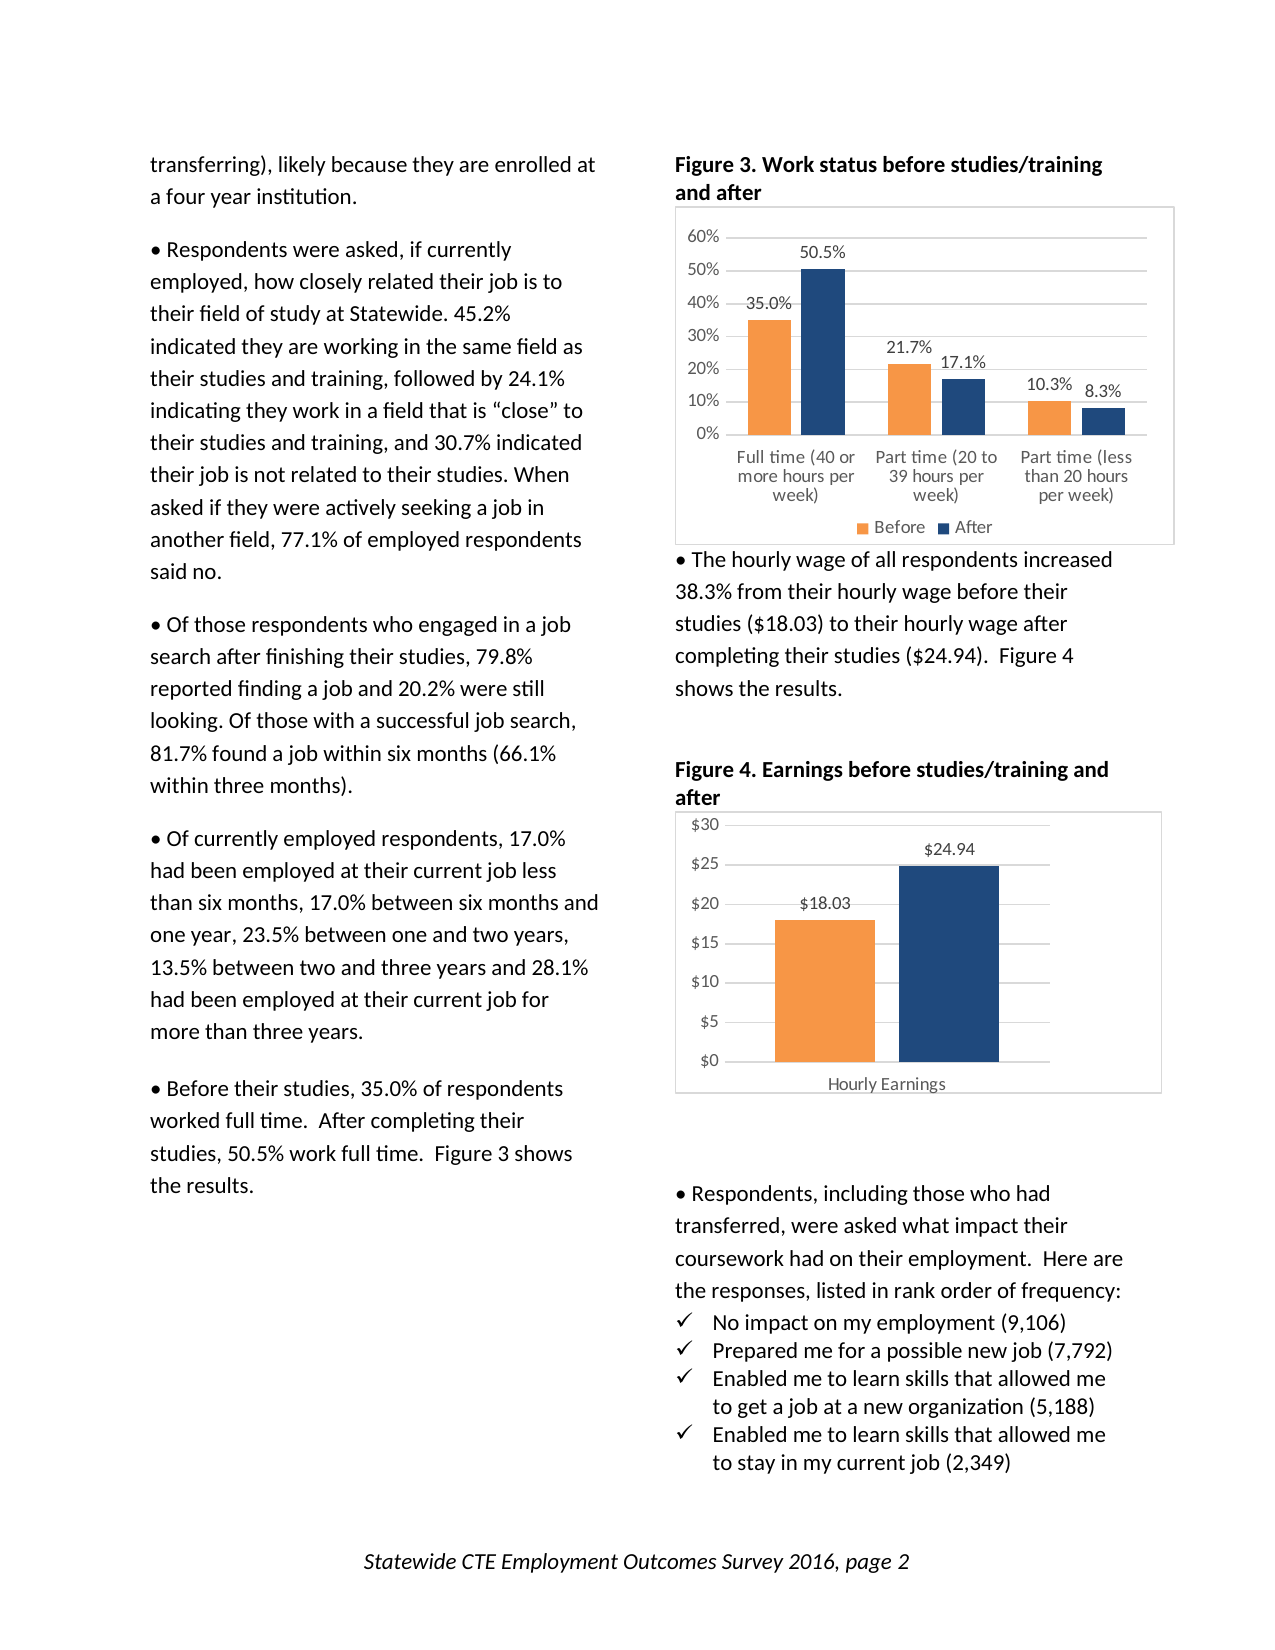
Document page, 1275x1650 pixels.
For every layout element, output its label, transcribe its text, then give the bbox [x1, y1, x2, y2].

list Prepared me for a possible new job (7,792) [675, 1336, 1125, 1364]
text • Of those respondents who engaged in a job search after finishing their studies, 79.8% reported finding a job and 20.2% were still looking. Of those with a successful job search, 81.7% found a job within six months (66.1% within three months). [150, 610, 600, 799]
list Enabled me to learn skills that allowed me to stay in my current job (2,349) [675, 1420, 1125, 1476]
text Figure 4. Earnings before studies/training and after [675, 755, 1125, 811]
text • The hourly wage of all respondents increased 38.3% from their hourly wage before their studies ($18.03) to their hourly wage after completing their studies ($24.94). Figure 4 shows the results. [675, 545, 1125, 702]
text • Respondents, including those who had transferred, were asked what impact their coursework had on their employment. Here are the responses, listed in rank order of frequency: [675, 1179, 1125, 1304]
text Figure 3. Work status before studies/training and after [675, 150, 1125, 206]
text • Before their studies, 35.0% of respondents worked full time. After completing their studies, 50.5% work full time. Figure 3 shows the results. [150, 1074, 600, 1199]
list Enabled me to learn skills that allowed me to get a job at a new organization (5,188) [675, 1364, 1125, 1420]
text • Respondents were asked, if currently employed, how closely related their job is to their field of study at Statewide. 45.2% indicated they are working in the same field as their studies and training, followed by 24.1% indicating they work in a field that is “close” to their studies and training, and 30.7% indicated their job is not related to their studies. When asked if they were actively seeking a job in another field, 77.1% of employed respondents said no. [150, 235, 600, 585]
text • Of currently employed respondents, 17.0% had been employed at their current job less than six months, 17.0% between six months and one year, 23.5% between one and two years, 13.5% between two and three years and 28.1% had been employed at their current job for more than three years. [150, 824, 600, 1045]
list No impact on my employment (9,106) [675, 1308, 1125, 1336]
